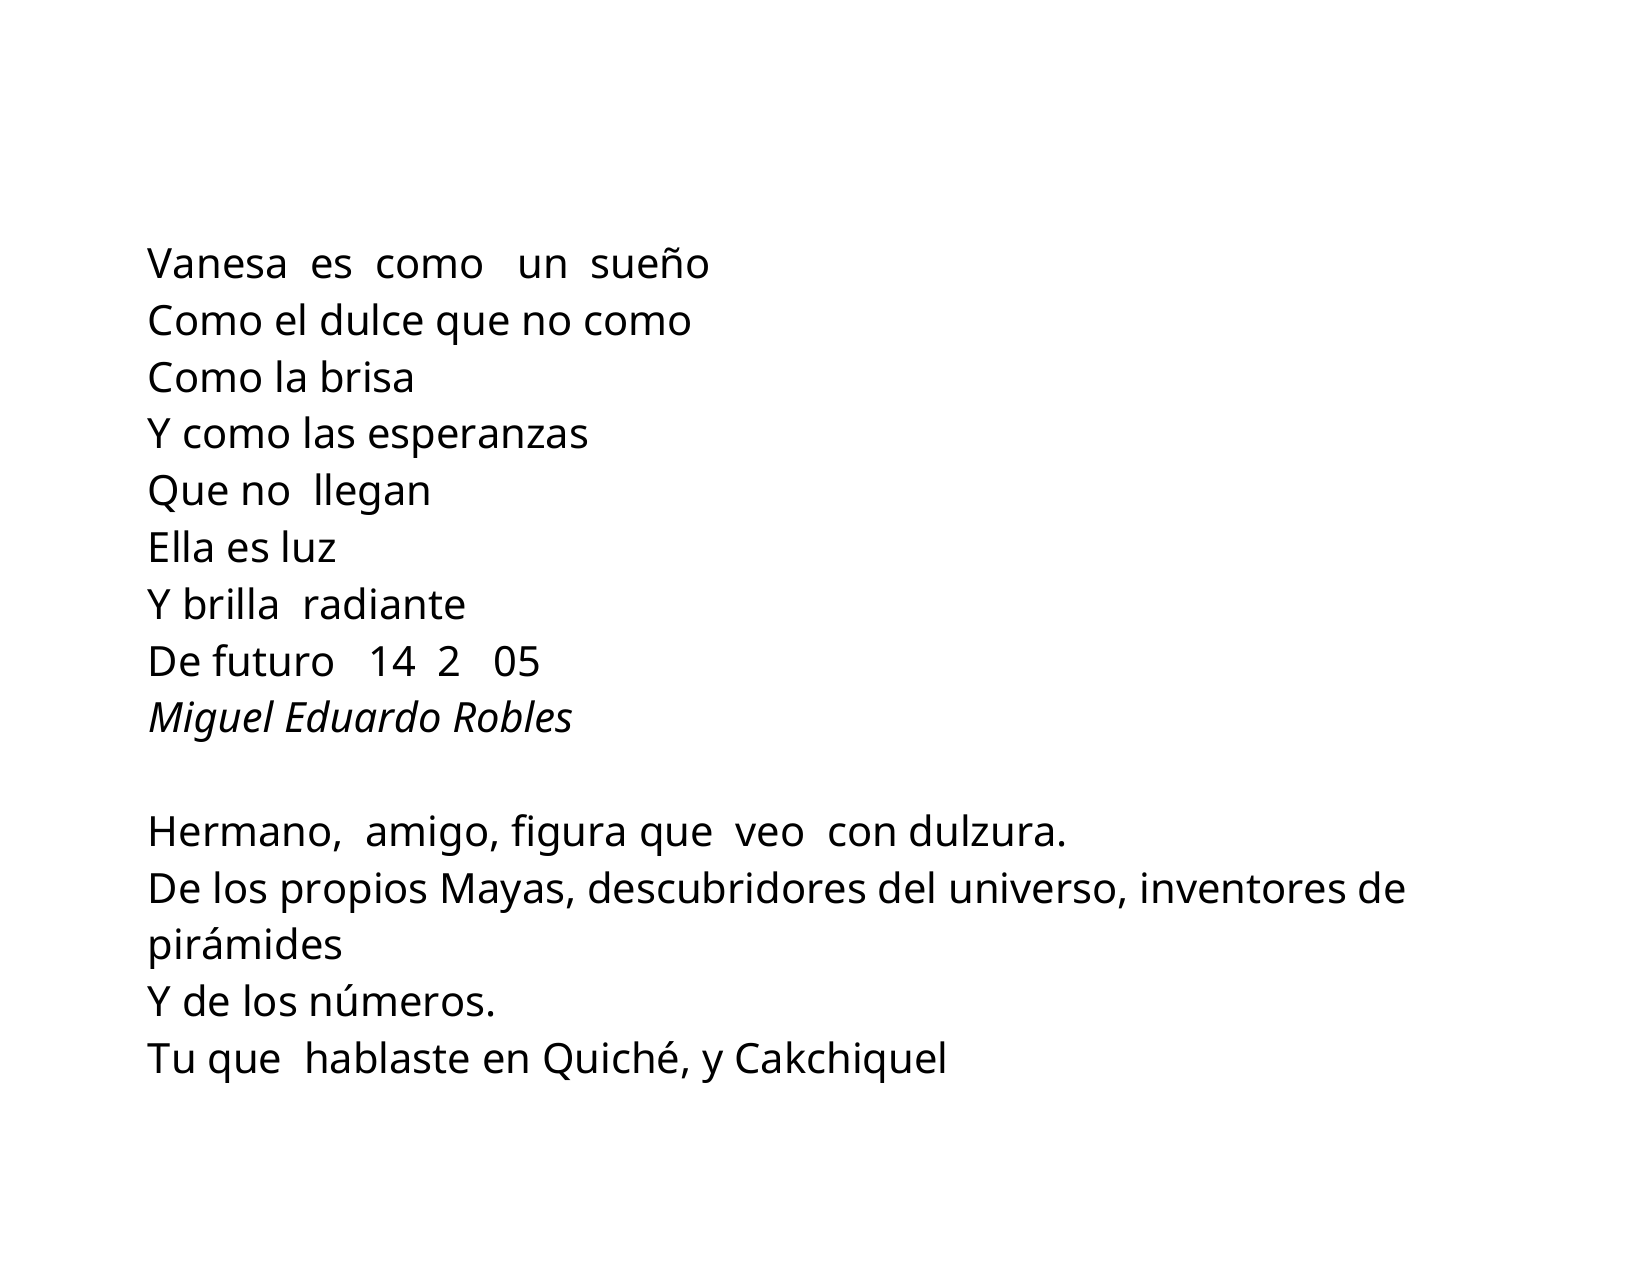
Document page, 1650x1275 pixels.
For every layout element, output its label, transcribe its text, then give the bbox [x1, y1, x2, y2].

text Y de los números. [148, 972, 1502, 1029]
text Y como las esperanzas [148, 404, 1502, 461]
text Y brilla radiante [148, 574, 1502, 631]
text Que no llegan [148, 461, 1502, 518]
text Como el dulce que no como [148, 291, 1502, 347]
text Vanesa es como un sueño [148, 234, 1502, 291]
text Hermano, amigo, figura que veo con dulzura. [148, 802, 1502, 858]
text Miguel Eduardo Robles [148, 688, 1502, 745]
text Ella es luz [148, 518, 1502, 574]
text De los propios Mayas, descubridores del universo, inventores de pirámides [148, 858, 1502, 972]
text Como la brisa [148, 347, 1502, 404]
text Tu que hablaste en Quiché, y Cakchiquel [148, 1029, 1502, 1086]
text De futuro 14 2 05 [148, 631, 1502, 688]
